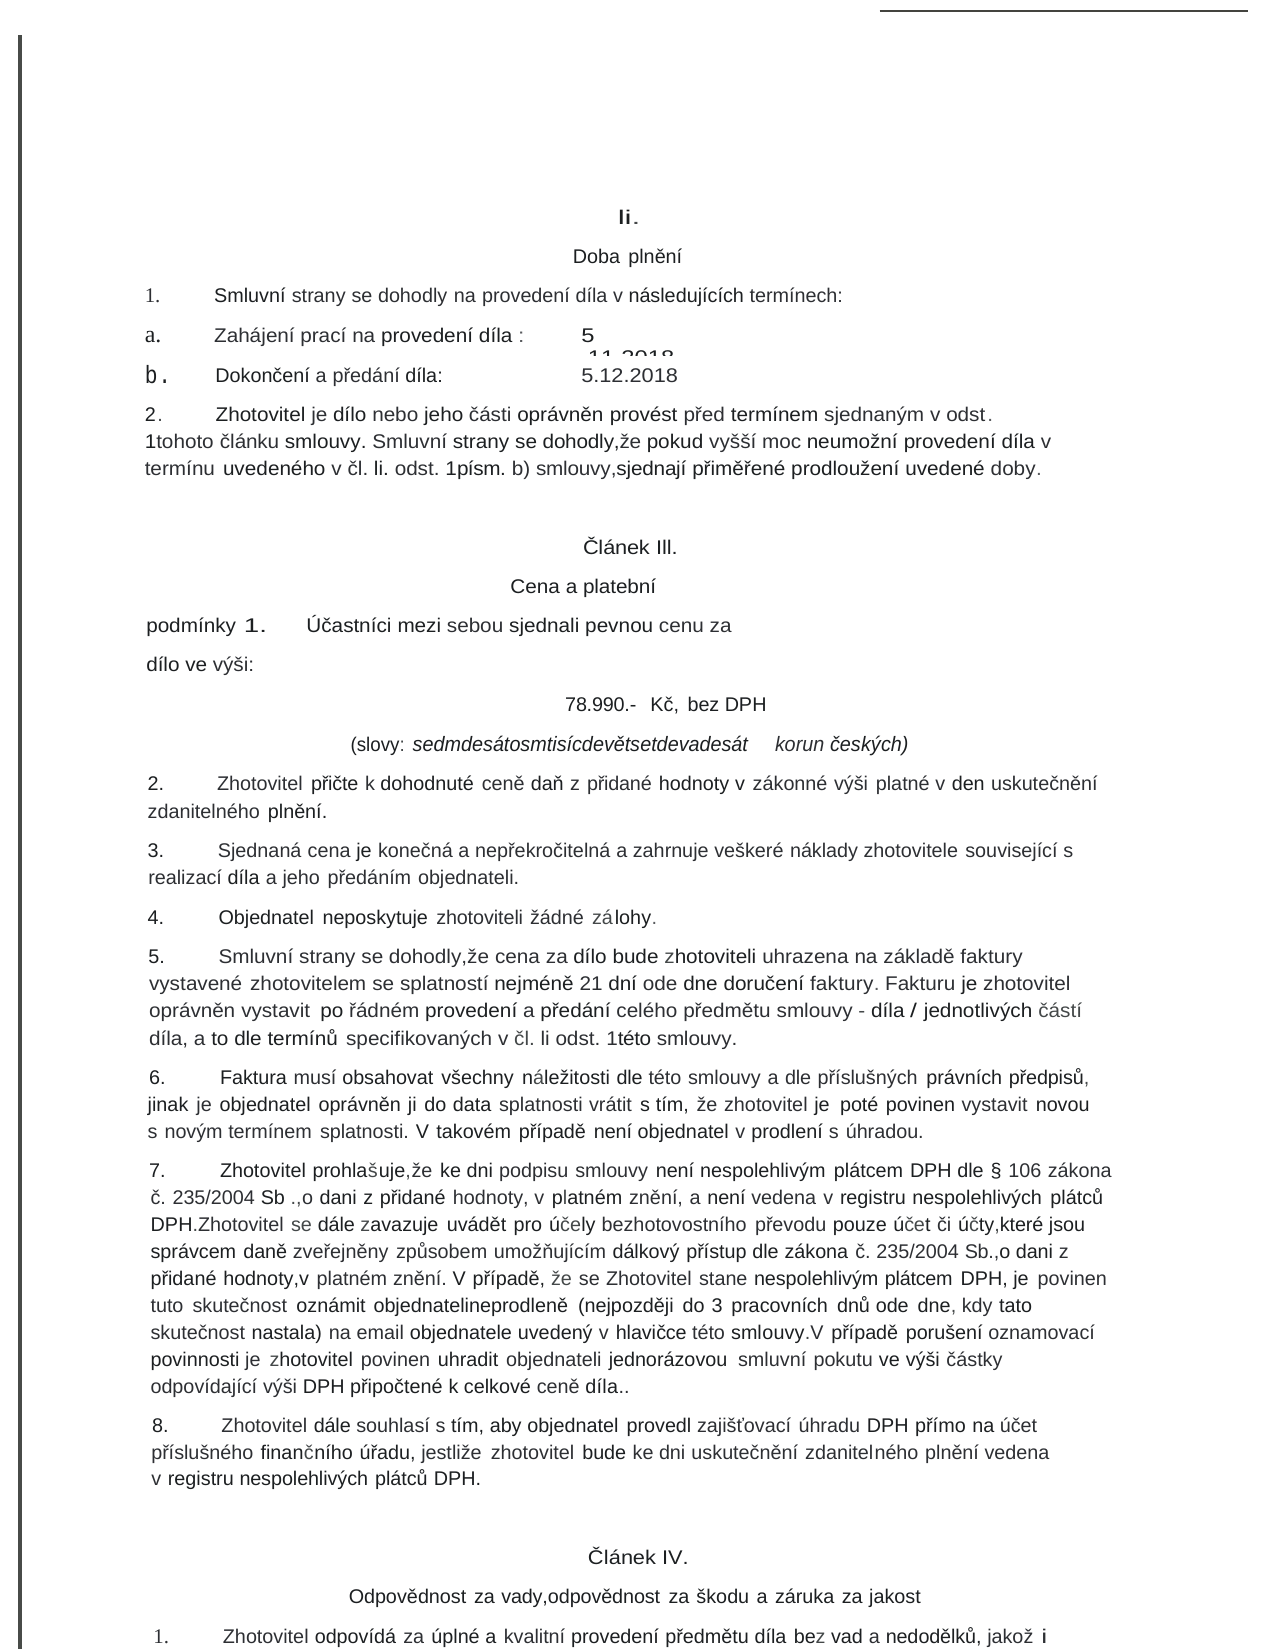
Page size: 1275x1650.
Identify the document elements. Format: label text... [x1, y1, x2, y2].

text 2. Zhotovitel je dílo nebo jeho části oprávněn provést před termínem sjednaným v odst. 1tohoto článku smlouvy. Smluvní strany se dohodly,že pokud vyšší moc neumožní provedení díla v termínu uvedeného v čl. li. odst. 1písm. b) smlouvy,sjednají přiměřené prodloužení uvedené doby. [144, 403, 1058, 480]
text Cena a platební podmínky 1. Účastníci mezi sebou sjednali pevnou cenu za dílo ve výši: [146, 575, 748, 676]
list Sjednaná cena je konečná a nepřekročitelná a zahrnuje veškeré náklady zhotovitele související s realizací díla a jeho předáním objednateli. [147, 838, 1073, 889]
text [153, 1624, 1073, 1648]
text (slovy: sedmdesátosmtisícdevětsetdevadesát korun českých) [17, 732, 1242, 756]
text Článek IV. [346, 1546, 930, 1569]
table_cell b. [139, 356, 191, 400]
table_cell 5.12.2018 [545, 356, 682, 400]
table_header Zahájení prací na provedení díla : [191, 316, 545, 356]
text Odpovědnost za vady,odpovědnost za škodu a záruka za jakost [346, 1585, 922, 1608]
text li. [16, 206, 1242, 228]
text 1. Smluvní strany se dohodly na provedení díla v následujících termínech: [144, 283, 1242, 307]
list Zhotovitel prohlašuje,že ke dni podpisu smlouvy není nespolehlivým plátcem DPH dle § 106 zákona č. 235/2004 Sb .,o dani z přidané hodnoty, v platném znění, a není vedena v registru nespolehlivých plátců DPH.Zhotovitel se dále zavazuje uvádět pro účely bezhotovostního převodu pouze účet či účty,které jsou správcem daně zveřejněny způsobem umožňujícím dálkový přístup dle zákona č. 235/2004 Sb.,o dani z přidané hodnoty,v platném znění. V případě, že se Zhotovitel stane nespolehlivým plátcem DPH, je povinen tuto skutečnost oznámit objednatelineprodleně (nejpozději do 3 pracovních dnů ode dne, kdy tato skutečnost nastala) na email objednatele uvedený v hlavičce této smlouvy.V případě porušení oznamovací povinnosti je zhotovitel povinen uhradit objednateli jednorázovou smluvní pokutu ve výši částky odpovídající výši DPH připočtené k celkové ceně díla.. [149, 1159, 1113, 1397]
table_header a. [139, 316, 191, 356]
table_header 5.11.2018 [545, 316, 682, 356]
list Zhotovitel přičte k dohodnuté ceně daň z přidané hodnoty v zákonné výši platné v den uskutečnění zdanitelného plnění. [147, 772, 1101, 822]
list Smluvní strany se dohodly,že cena za dílo bude zhotoviteli uhrazena na základě faktury vystavené zhotovitelem se splatností nejméně 21 dní ode dne doručení faktury. Fakturu je zhotovitel oprávněn vystavit po řádném provedení a předání celého předmětu smlouvy - díla / jednotlivých částí díla, a to dle termínů specifikovaných v čl. li odst. 1této smlouvy. [148, 945, 1113, 1049]
text 78.990.- Kč, bez DPH [89, 693, 1242, 716]
text Článek Ill. [19, 536, 1242, 559]
list Faktura musí obsahovat všechny náležitosti dle této smlouvy a dle příslušných právních předpisů, jinak je objednatel oprávněn ji do data splatnosti vrátit s tím, že zhotovitel je poté povinen vystavit novou s novým termínem splatnosti. V takovém případě není objednatel v prodlení s úhradou. [147, 1066, 1090, 1142]
text Doba plnění [13, 245, 1242, 268]
table_cell Dokončení a předání díla: [191, 356, 545, 400]
list Objednatel neposkytuje zhotoviteli žádné zálohy. [147, 906, 1242, 929]
list Zhotovitel dále souhlasí s tím, aby objednatel provedl zajišťovací úhradu DPH přímo na účet příslušného finančního úřadu, jestliže zhotovitel bude ke dni uskutečnění zdanitelného plnění vedena v registru nespolehlivých plátců DPH. [151, 1414, 1053, 1490]
